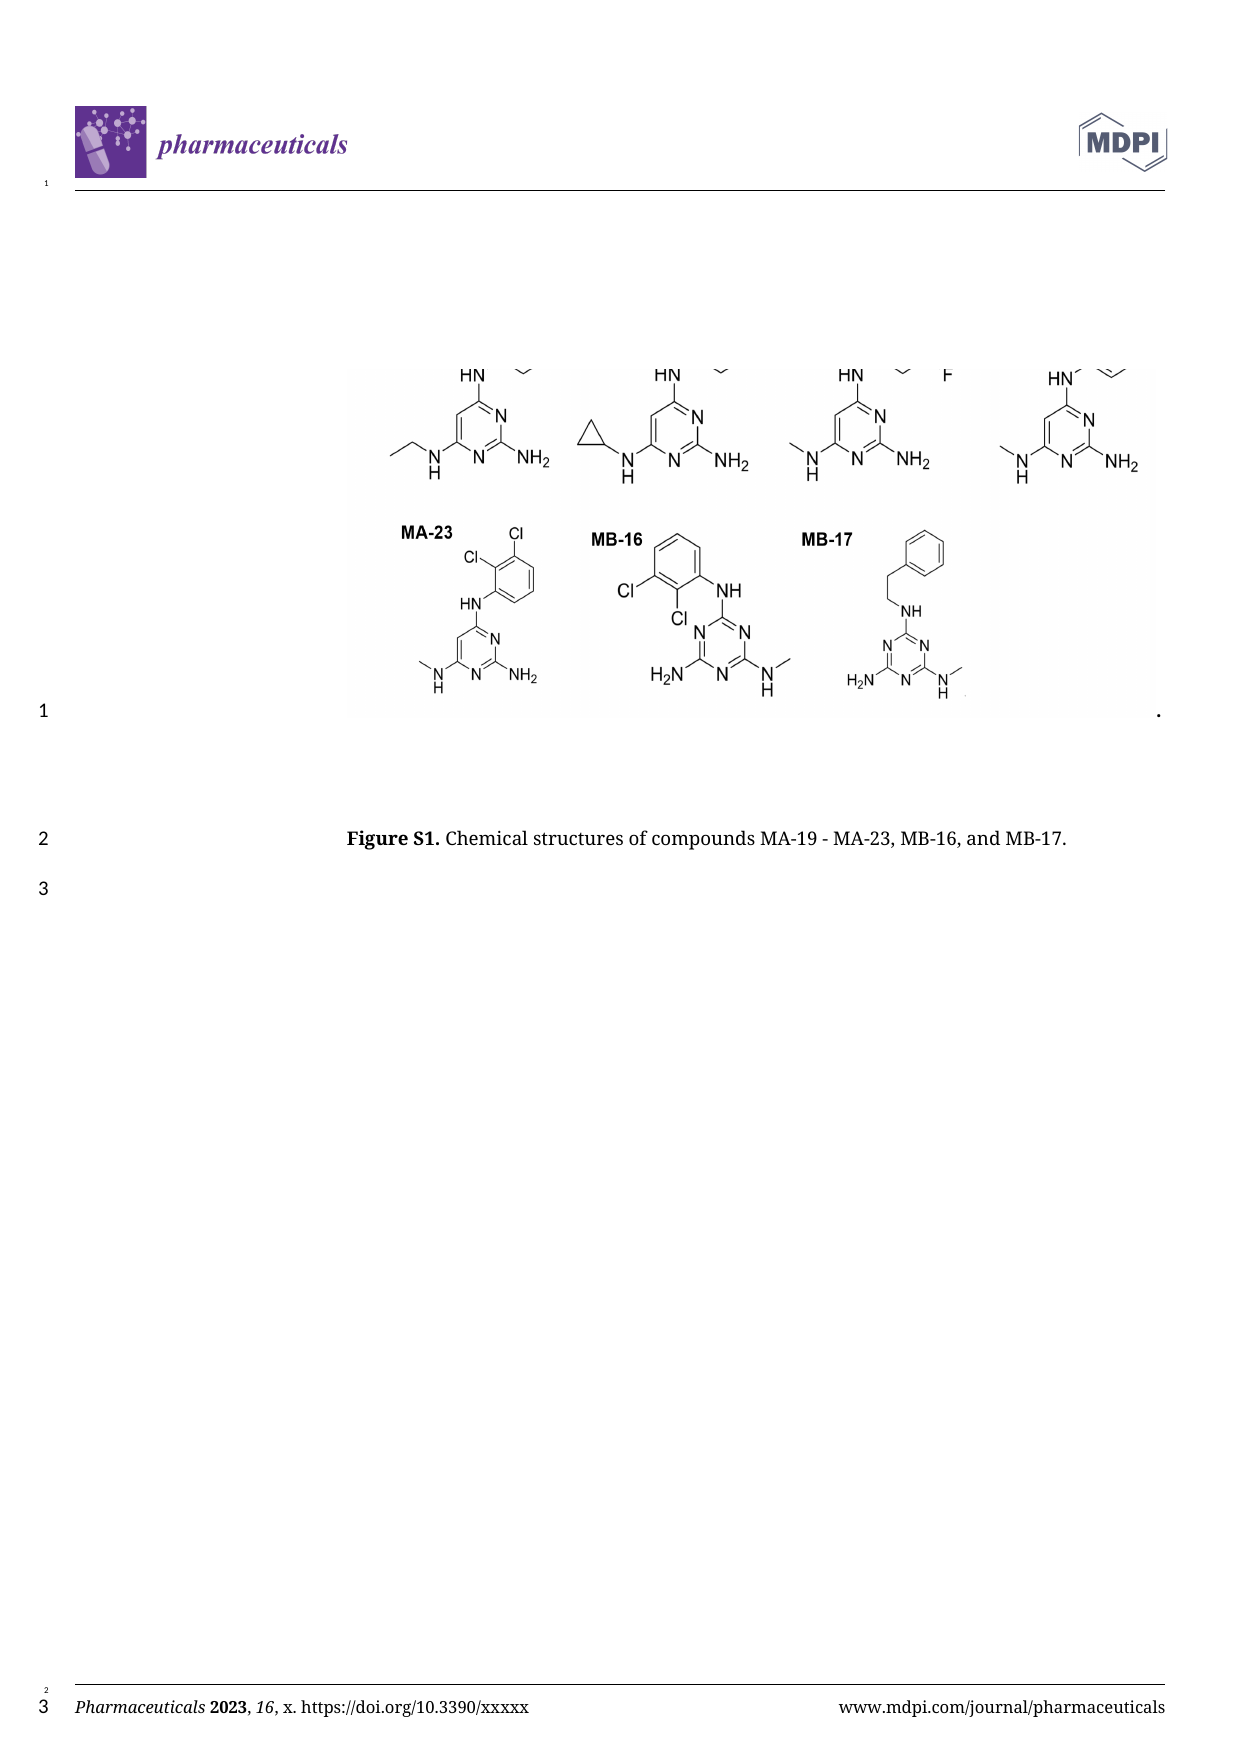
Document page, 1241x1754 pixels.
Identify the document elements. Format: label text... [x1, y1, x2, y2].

text Figure S1. Chemical structures of compounds MA-19 - MA-23, MB-16, and MB-17. [347, 826, 1165, 850]
picture [75, 106, 348, 178]
picture [346, 369, 1156, 718]
